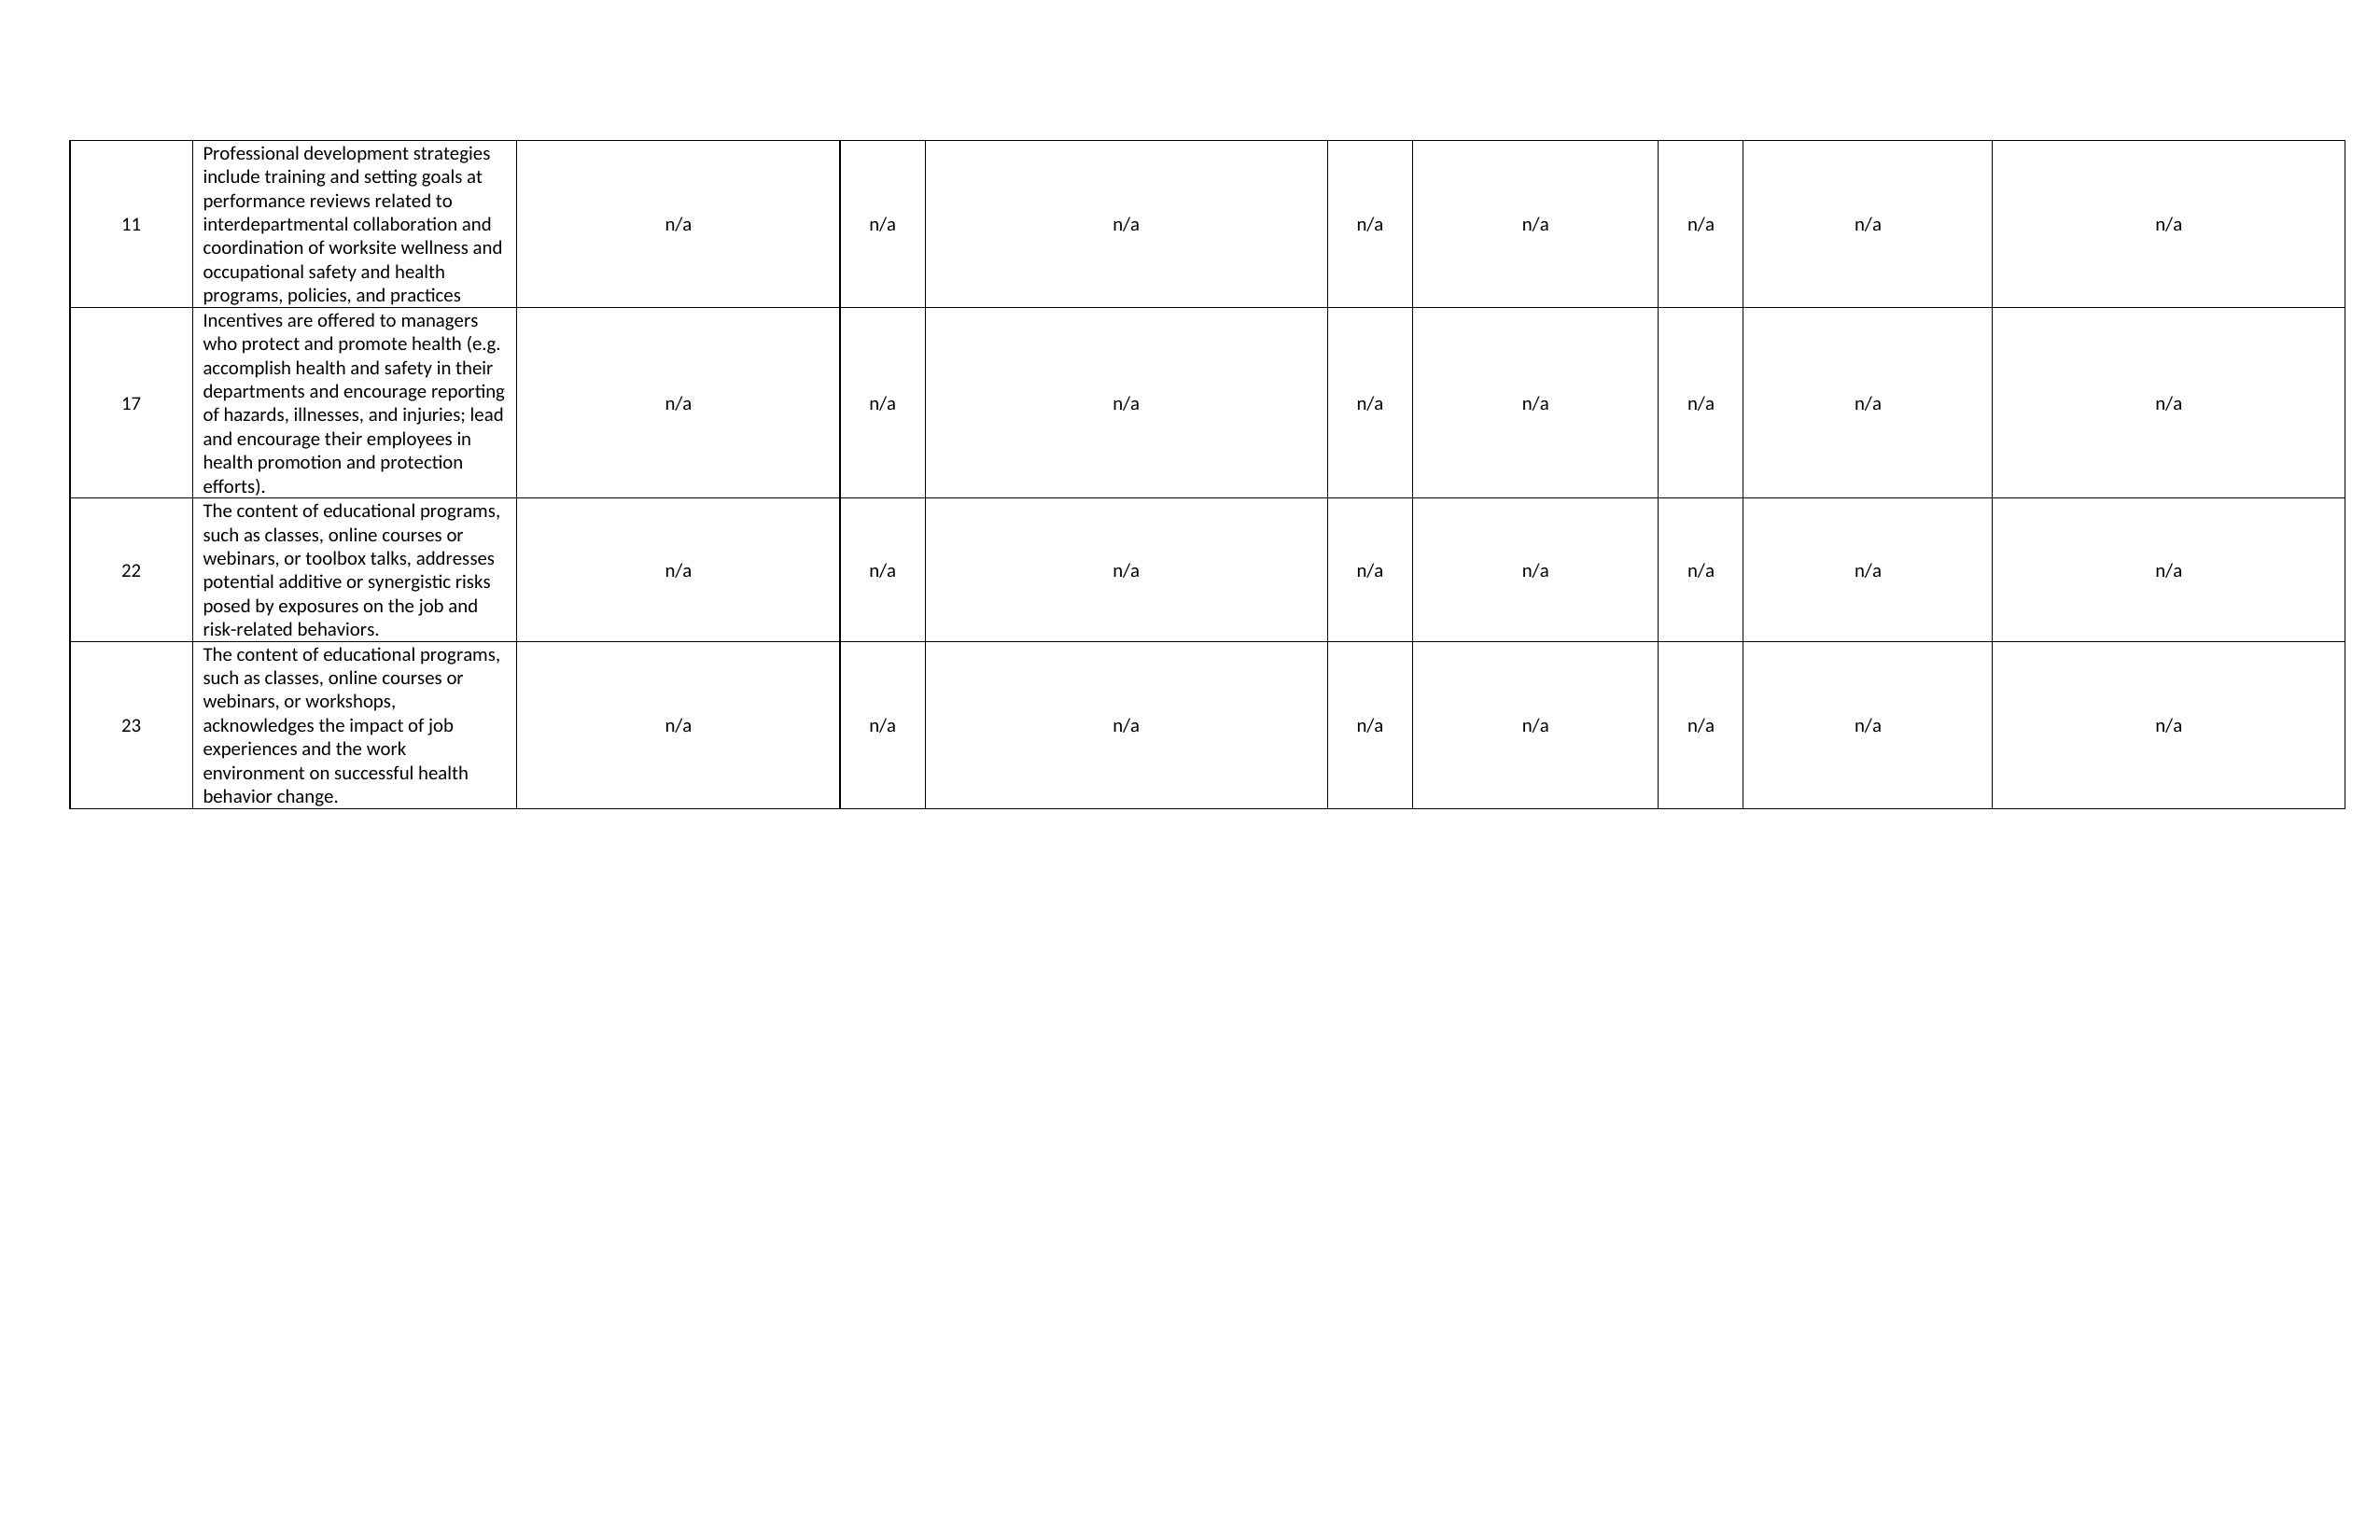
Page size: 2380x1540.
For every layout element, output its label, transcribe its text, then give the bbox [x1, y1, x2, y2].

table_cell n/a [1743, 642, 1992, 808]
table_cell Incentives are offered to managers who protect and promote health (e.g. accomplish health and safety in their departments and encourage reporting of hazards, illnesses, and injuries; lead and encourage their employees in health promotion and protection efforts). [193, 308, 516, 497]
table_cell n/a [1328, 642, 1412, 808]
table_cell n/a [1413, 141, 1658, 307]
table_cell n/a [926, 498, 1327, 641]
table_cell n/a [1413, 642, 1658, 808]
table_cell n/a [841, 141, 925, 307]
table_cell 11 [71, 141, 192, 307]
table_cell n/a [1328, 308, 1412, 497]
table_cell n/a [1413, 498, 1658, 641]
table_cell n/a [1659, 308, 1743, 497]
table_cell n/a [841, 308, 925, 497]
table_cell n/a [1659, 498, 1743, 641]
table_cell n/a [926, 141, 1327, 307]
table_cell n/a [1659, 642, 1743, 808]
table_cell n/a [1993, 642, 2345, 808]
table_cell The content of educational programs, such as classes, online courses or webinars, or toolbox talks, addresses potential additive or synergistic risks posed by exposures on the job and risk-related behaviors. [193, 498, 516, 641]
table_cell n/a [1993, 141, 2345, 307]
table_cell n/a [517, 141, 839, 307]
table_cell 22 [71, 498, 192, 641]
table_cell n/a [926, 308, 1327, 497]
table_cell n/a [841, 642, 925, 808]
table_cell 17 [71, 308, 192, 497]
table_cell Professional development strategies include training and setting goals at performance reviews related to interdepartmental collaboration and coordination of worksite wellness and occupational safety and health programs, policies, and practices [193, 141, 516, 307]
table_cell n/a [517, 308, 839, 497]
table_cell n/a [1743, 141, 1992, 307]
table_cell n/a [1743, 308, 1992, 497]
table_cell n/a [1328, 498, 1412, 641]
table_cell 23 [71, 642, 192, 808]
table_cell n/a [517, 642, 839, 808]
table_cell n/a [1659, 141, 1743, 307]
table_cell n/a [1743, 498, 1992, 641]
table_cell n/a [1413, 308, 1658, 497]
table_cell n/a [517, 498, 839, 641]
table_cell n/a [841, 498, 925, 641]
table_cell n/a [926, 642, 1327, 808]
table_cell n/a [1993, 308, 2345, 497]
table_cell n/a [1328, 141, 1412, 307]
table_cell n/a [1993, 498, 2345, 641]
table_cell The content of educational programs, such as classes, online courses or webinars, or workshops, acknowledges the impact of job experiences and the work environment on successful health behavior change. [193, 642, 516, 808]
